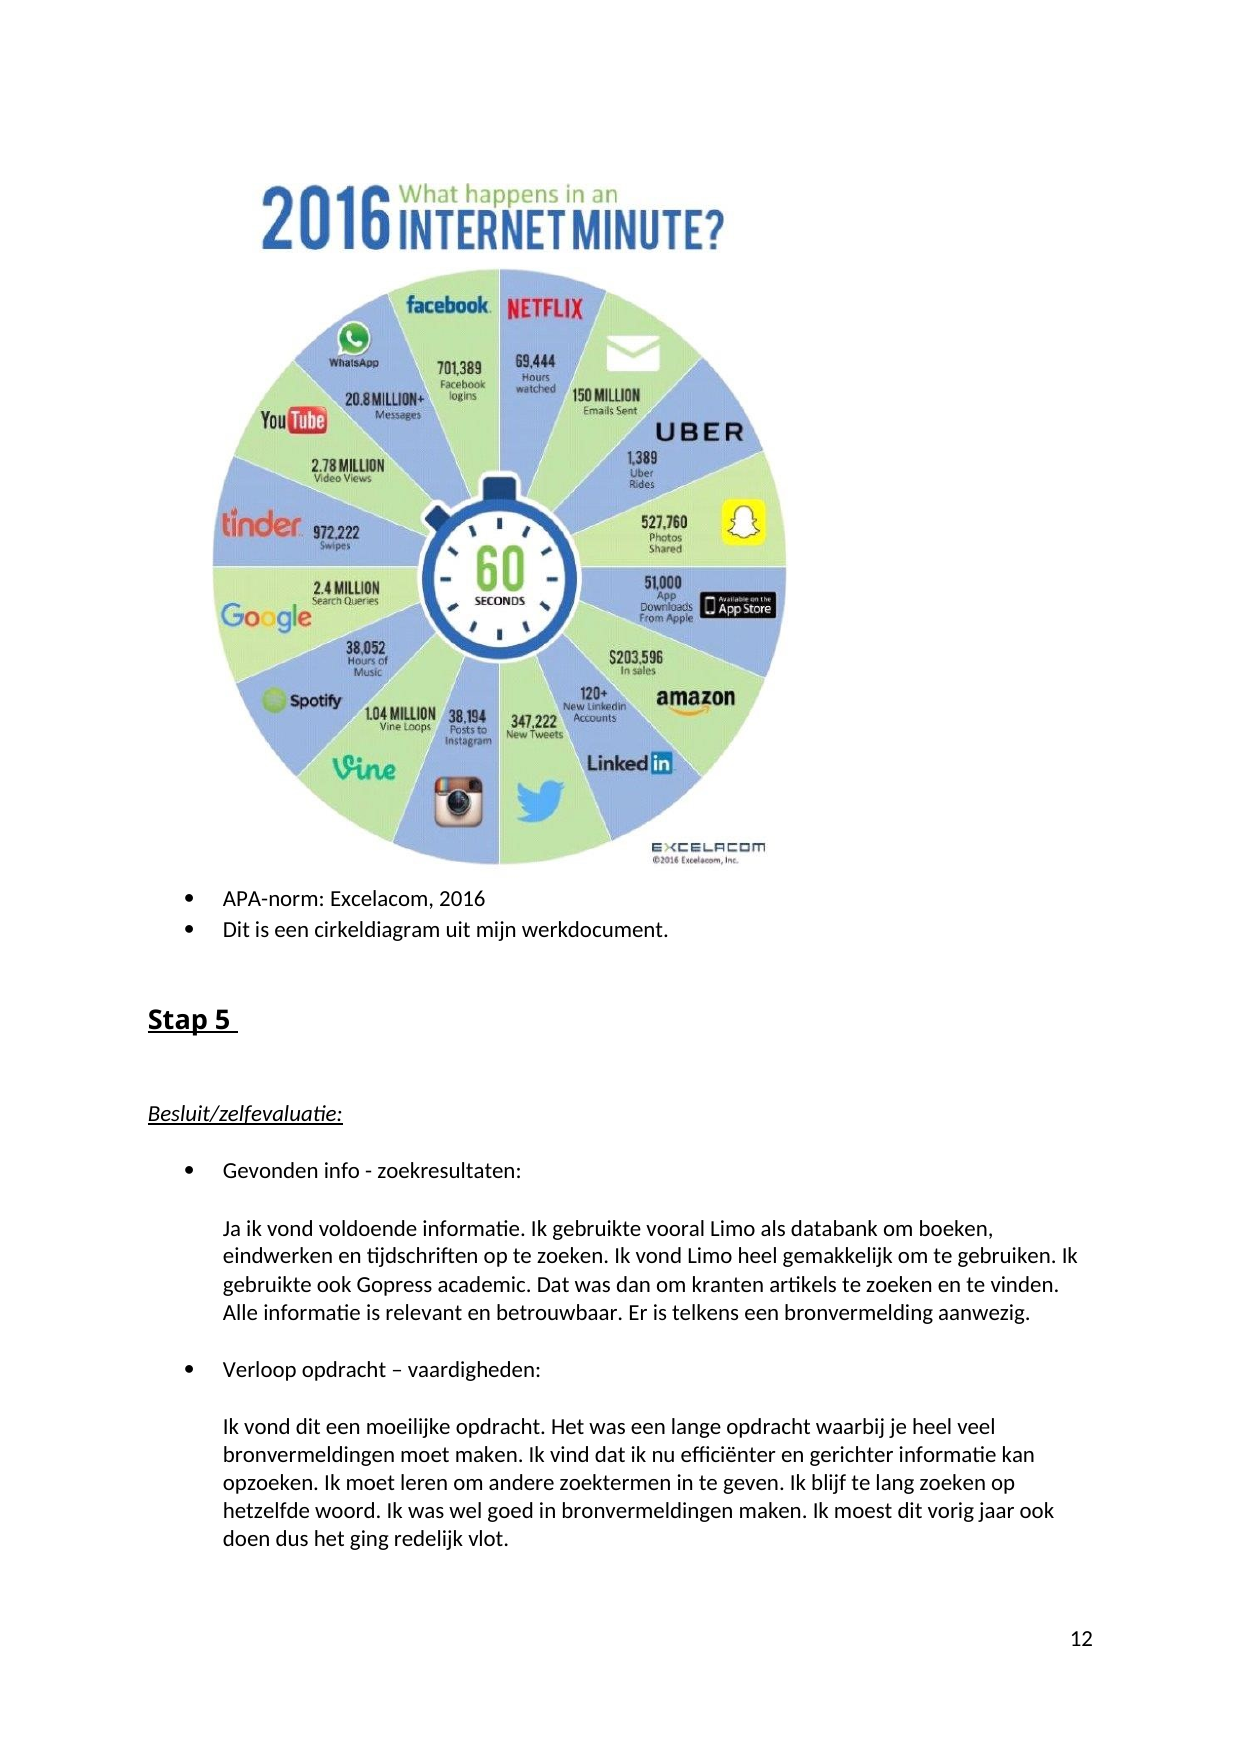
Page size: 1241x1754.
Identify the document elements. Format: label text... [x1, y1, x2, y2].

subtitle Stap 5 [148, 1000, 1093, 1037]
picture [198, 183, 800, 881]
list Dit is een cirkeldiagram uit mijn werkdocument. [185, 915, 989, 943]
subtitle Gevonden info - zoekresultaten: [185, 1156, 1093, 1184]
subtitle Verloop opdracht – vaardigheden: [185, 1355, 1093, 1383]
subtitle Ja ik vond voldoende informatie. Ik gebruikte vooral Limo als databank om boeken, eindwerken en tijdschriften op te zoeken. Ik vond Limo heel gemakkelijk om te gebruiken. Ik gebruikte ook Gopress academic. Dat was dan om kranten artikels te zoeken en te vinden. Alle informatie is relevant en betrouwbaar. Er is telkens een bronvermelding aanwezig. [223, 1214, 1093, 1326]
subtitle Ik vond dit een moeilijke opdracht. Het was een lange opdracht waarbij je heel veel bronvermeldingen moet maken. Ik vind dat ik nu efficiënter en gerichter informatie kan opzoeken. Ik moet leren om andere zoektermen in te geven. Ik blijf te lang zoeken op hetzelfde woord. Ik was wel goed in bronvermeldingen maken. Ik moest dit vorig jaar ook doen dus het ging redelijk vlot. [223, 1412, 1093, 1552]
subtitle Besluit/zelfevaluatie: [148, 1099, 1093, 1127]
